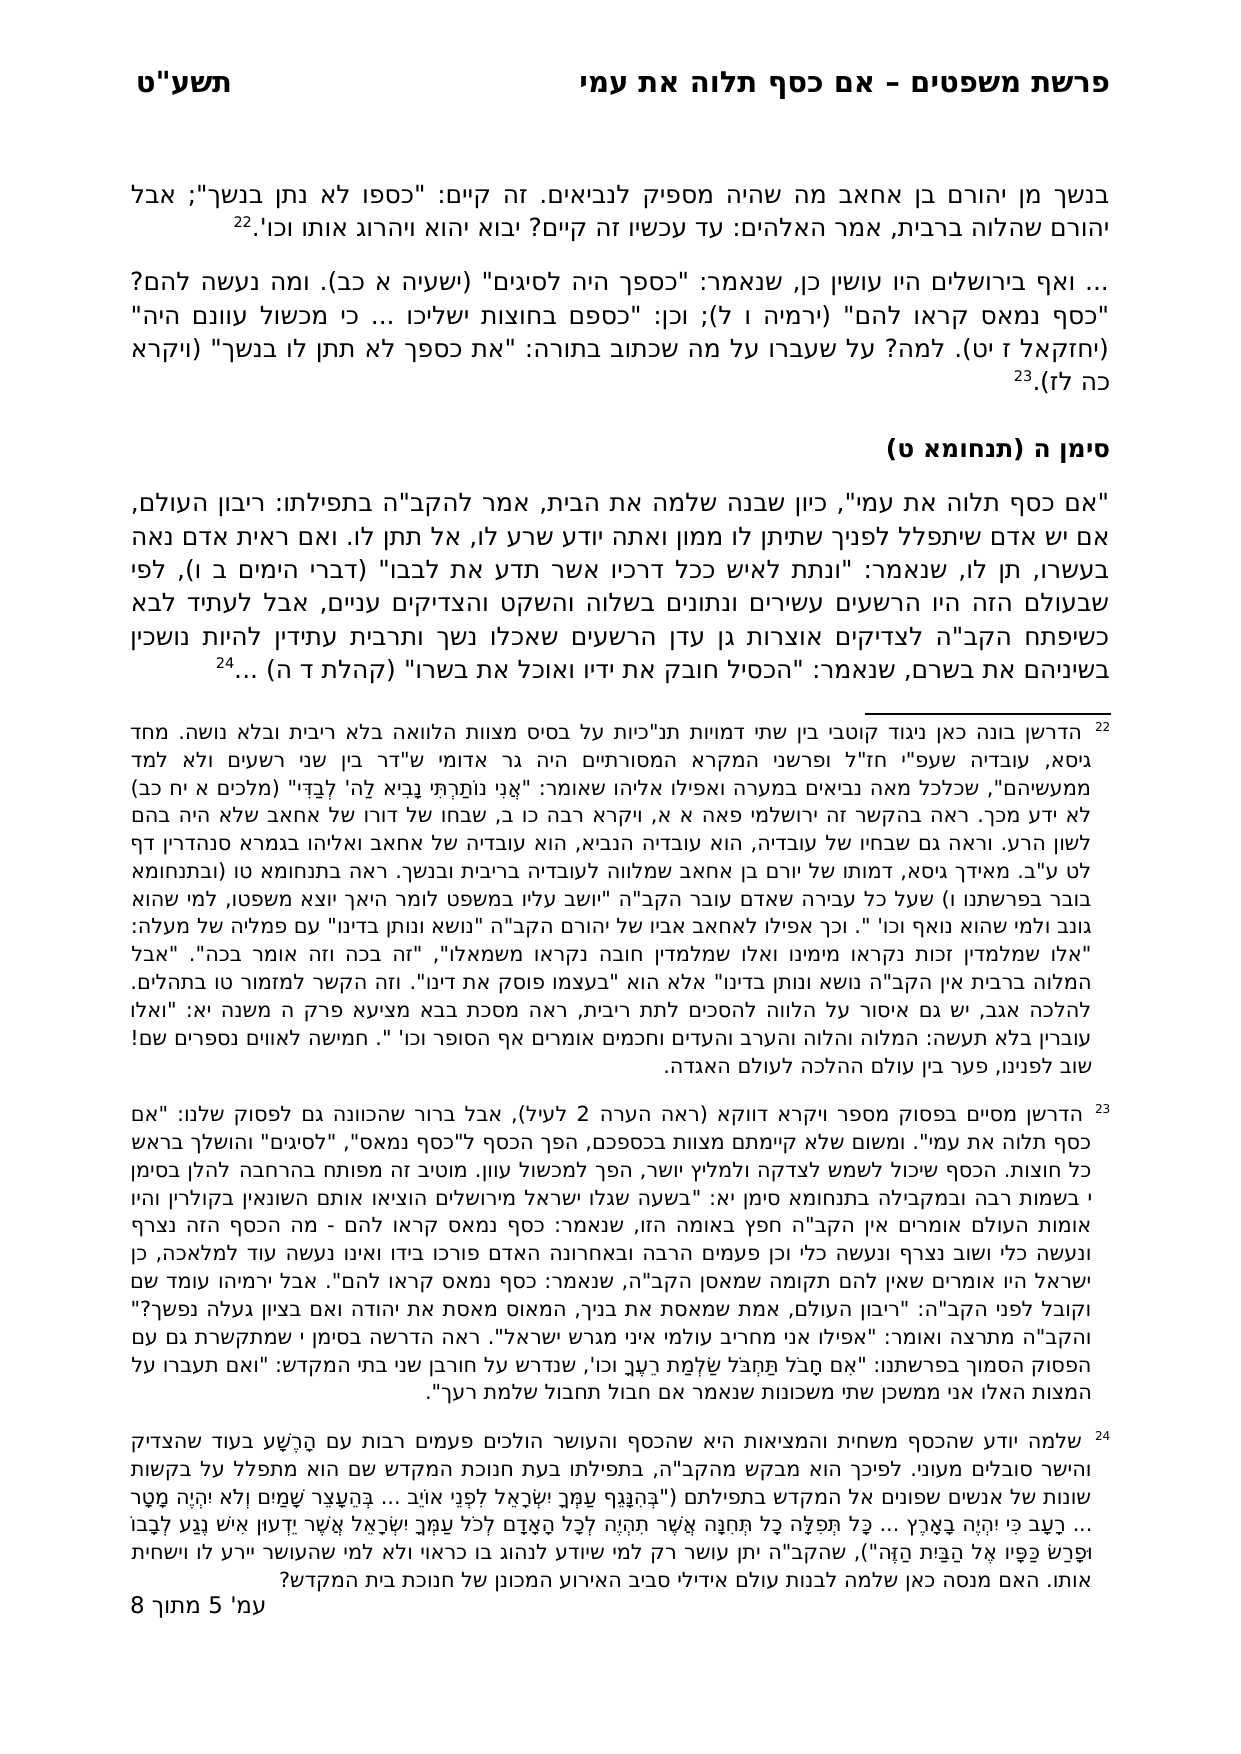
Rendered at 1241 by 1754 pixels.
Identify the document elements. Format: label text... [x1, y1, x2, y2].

text סימן ה (תנחומא ט) [130, 430, 1110, 463]
text "אם כסף תלוה את עמי ... לא תשימון עליו נשך". זהו שכתוב: "כספו לא נתן בנשך" (תהלים טו ה) - בוא וראה כל מי שיש בו עושר ונותן צדקה לעניים ואינו מלוה ברבית, מעלים עליו כאילו קיים המצות כולן, שנאמר: "כספו לא נתן בנשך ושוחד על נקי לא לקח עושה אלה לא ימוט לעולם". ומי היה זה? עובדיה שהיה עשיר ואפיטרופוס של אחאב ... והיה עשיר יותר מדאי והוציא כל ממונו לצדקה, שהיה זן את הנביאים. כיון שבא כל אותו הרעב, היה לווה בנשך מן יהורם בן אחאב מה שהיה מספיק לנביאים. זה קיים: "כספו לא נתן בנשך"; אבל יהורם שהלוה ברבית, אמר האלהים: עד עכשיו זה קיים? יבוא יהוא ויהרוג אותו וכו'. [130, 176, 1110, 242]
text ... ואף בירושלים היו עושין כן, שנאמר: "כספך היה לסיגים" (ישעיה א כב). ומה נעשה להם? "כסף נמאס קראו להם" (ירמיה ו ל); וכן: "כספם בחוצות ישליכו ... כי מכשול עוונם היה" (יחזקאל ז יט). למה? על שעברו על מה שכתוב בתורה: "את כספך לא תתן לו בנשך" (ויקרא כה לז). [130, 263, 1110, 397]
text "אם כסף תלוה את עמי", כיון שבנה שלמה את הבית, אמר להקב"ה בתפילתו: ריבון העולם, אם יש אדם שיתפלל לפניך שתיתן לו ממון ואתה יודע שרע לו, אל תתן לו. ואם ראית אדם נאה בעשרו, תן לו, שנאמר: "ונתת לאיש ככל דרכיו אשר תדע את לבבו" (דברי הימים ב ו), לפי שבעולם הזה היו הרשעים עשירים ונתונים בשלוה והשקט והצדיקים עניים, אבל לעתיד לבא כשיפתח הקב"ה לצדיקים אוצרות גן עדן הרשעים שאכלו נשך ותרבית עתידין להיות נושכין בשיניהם את בשרם, שנאמר: "הכסיל חובק את ידיו ואוכל את בשרו" (קהלת ד ה) ... [130, 484, 1110, 684]
